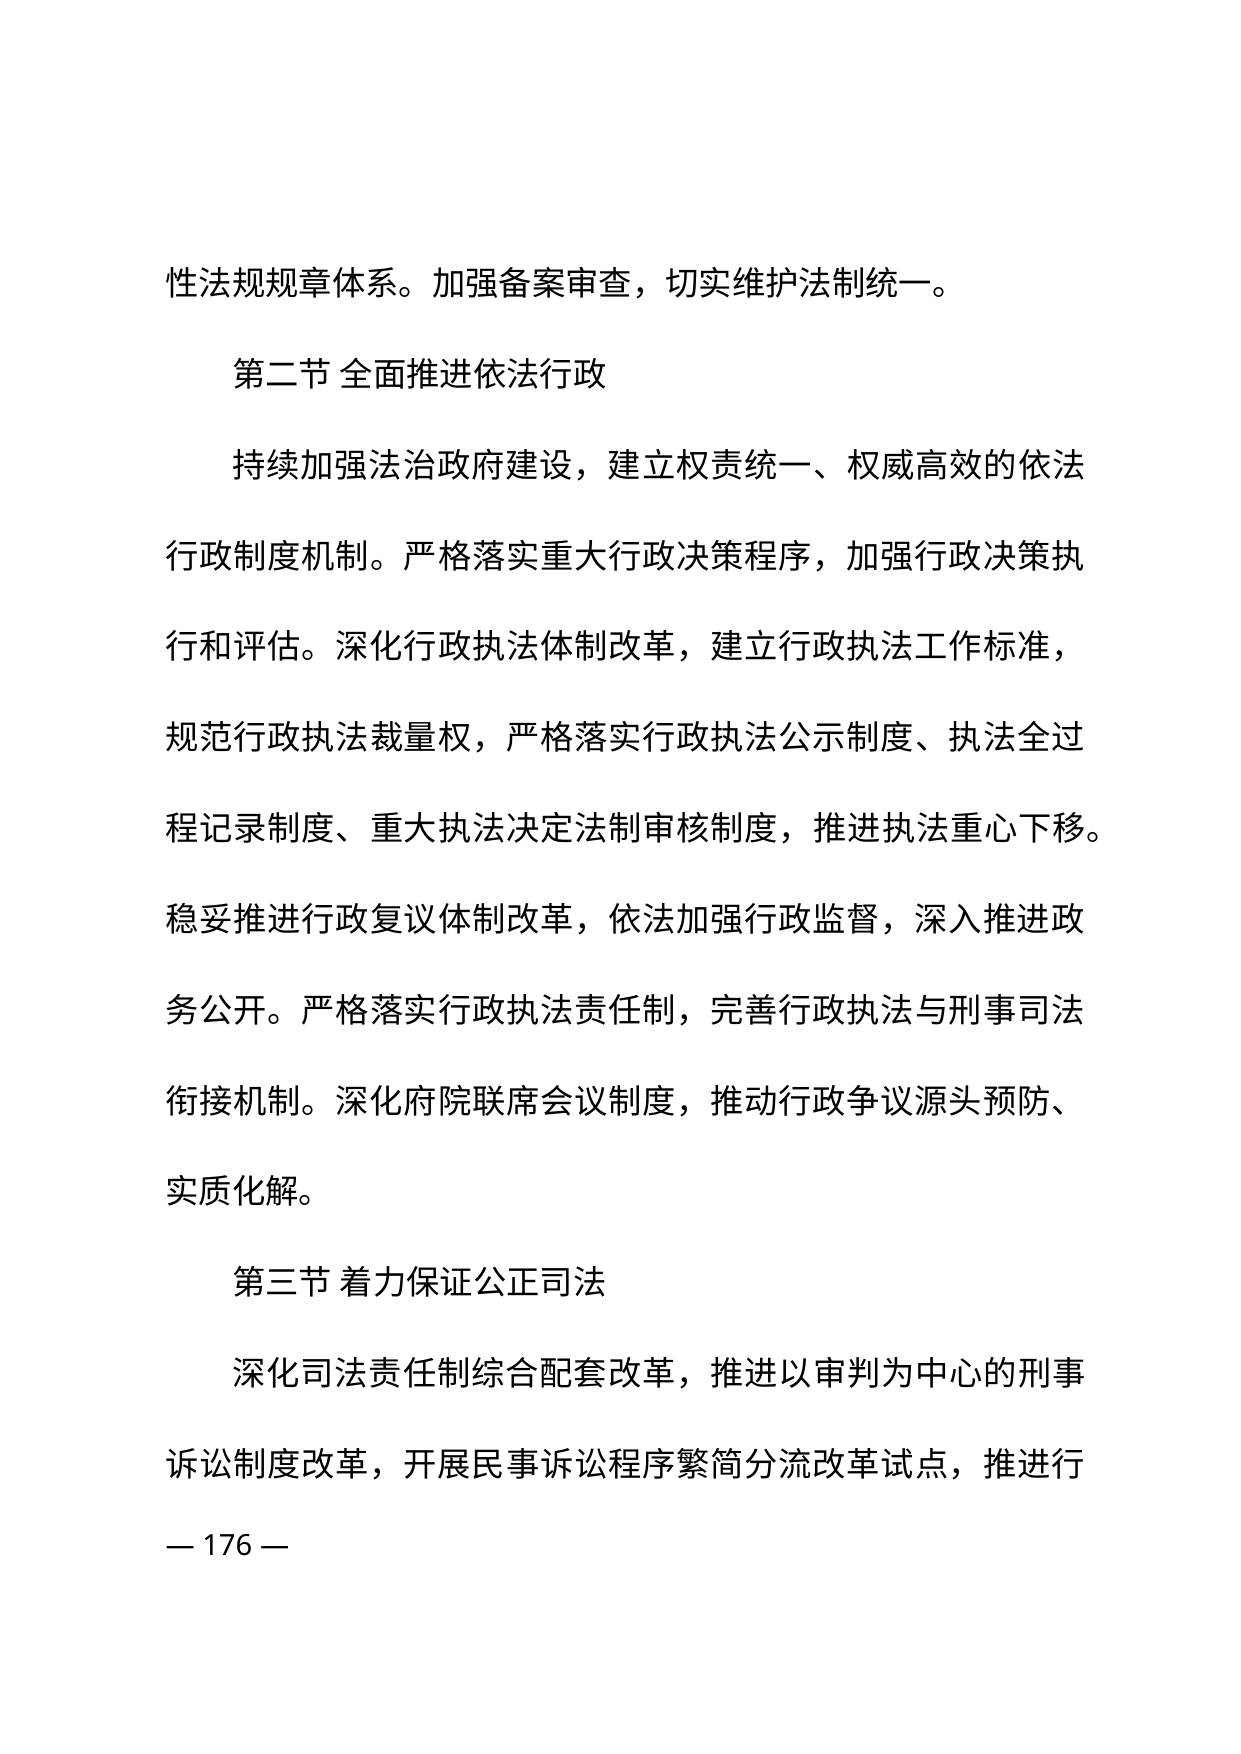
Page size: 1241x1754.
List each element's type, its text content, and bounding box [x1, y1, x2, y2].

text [165, 236, 1087, 326]
text 持续加强法治政府建设，建立权责统一、权威高效的依法行政制度机制。严格落实重大行政决策程序，加强行政决策执行和评估。深化行政执法体制改革，建立行政执法工作标准，规范行政执法裁量权，严格落实行政执法公示制度、执法全过程记录制度、重大执法决定法制审核制度，推进执法重心下移。稳妥推进行政复议体制改革，依法加强行政监督，深入推进政务公开。严格落实行政执法责任制，完善行政执法与刑事司法衔接机制。深化府院联席会议制度，推动行政争议源头预防、实质化解。 [165, 417, 1087, 1235]
text 第三节 着力保证公正司法 [165, 1235, 1087, 1326]
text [165, 1326, 1087, 1507]
text 第二节 全面推进依法行政 [165, 326, 1087, 417]
